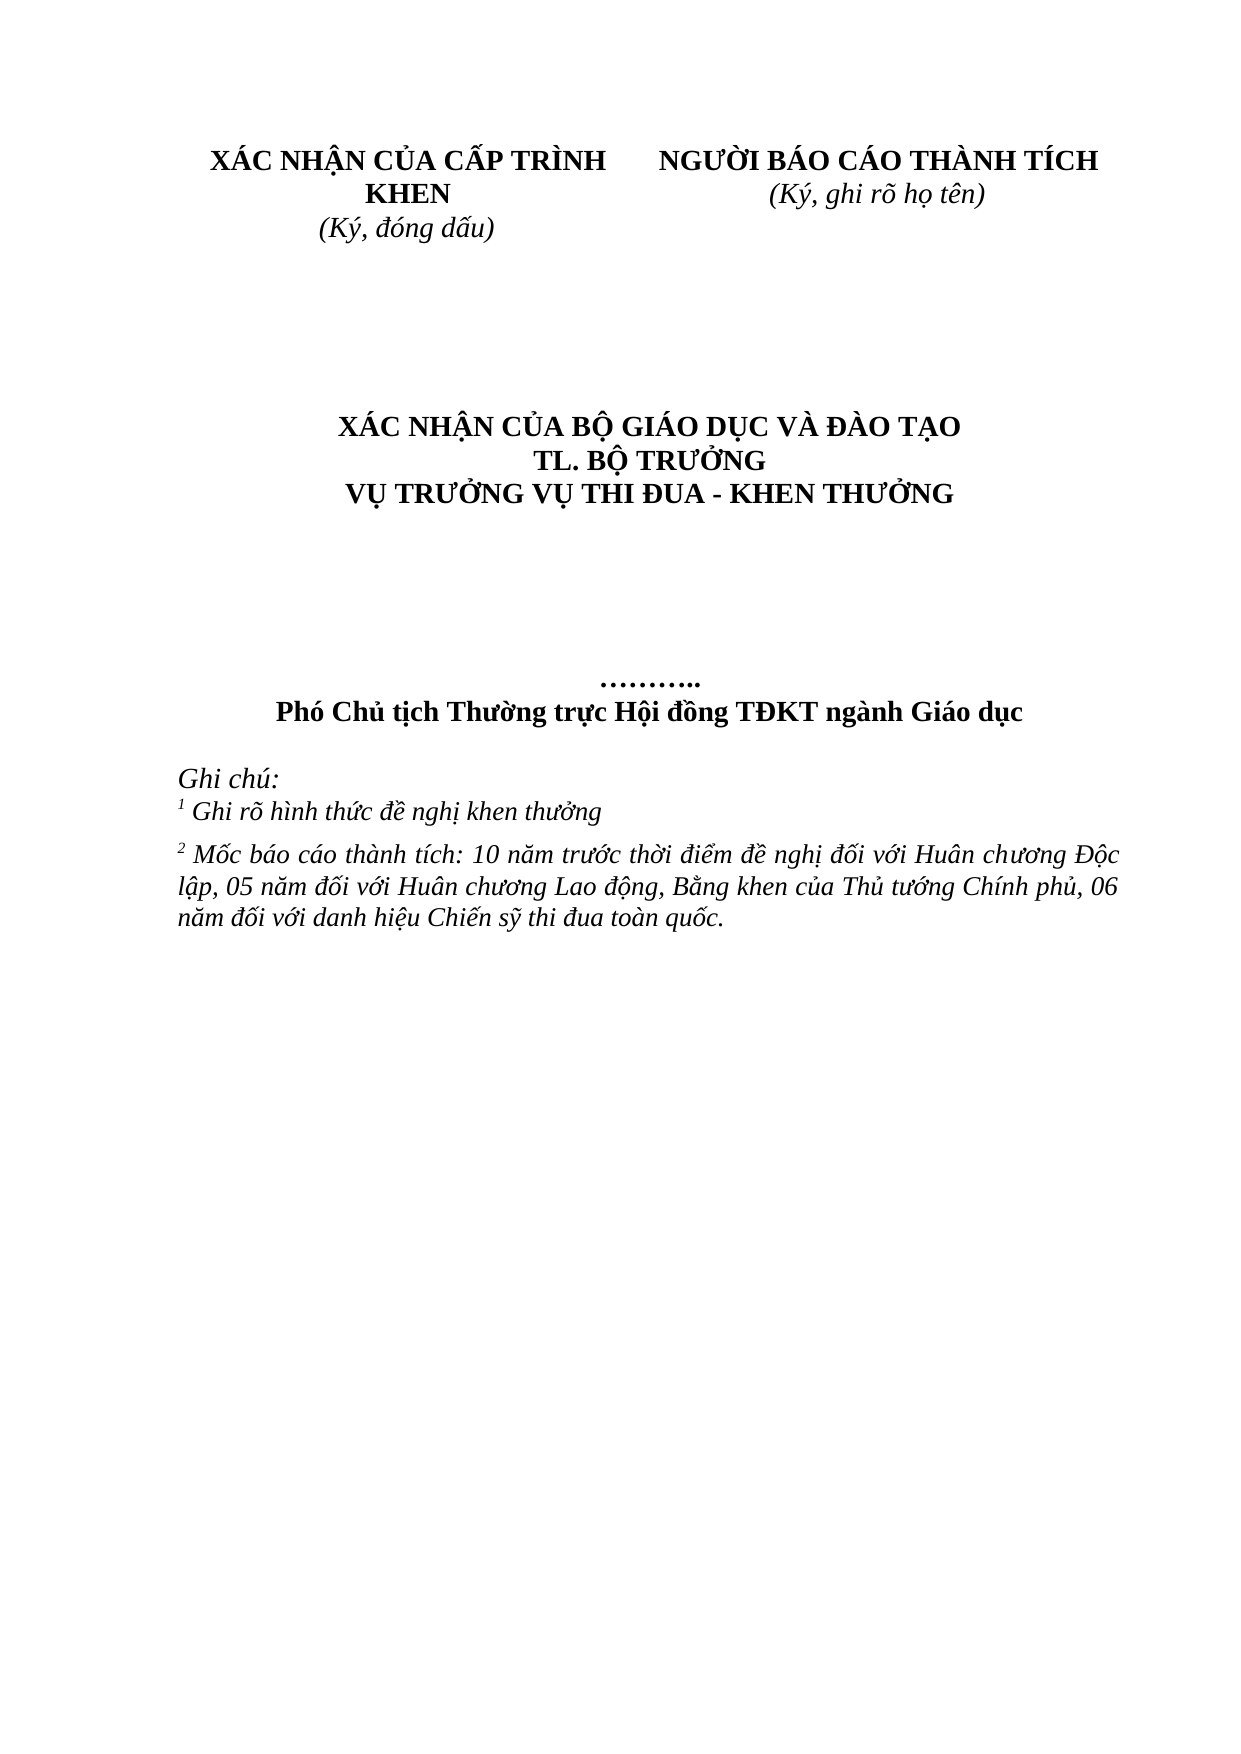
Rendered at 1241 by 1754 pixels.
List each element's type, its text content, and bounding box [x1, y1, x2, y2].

text 2 Mốc báo cáo thành tích: 10 năm trước thời điểm đề nghị đối với Huân chương Độc lập, 05 năm đối với Huân chương Lao động, Bằng khen của Thủ tướng Chính phủ, 06 năm đối với danh hiệu Chiến sỹ thi đua toàn quốc. [177, 838, 1122, 932]
table_header NGƯỜI BÁO CÁO THÀNH TÍCH (Ký, ghi rõ họ tên) [637, 118, 1120, 378]
text XÁC NHẬN CỦA BỘ GIÁO DỤC VÀ ĐÀO TẠO [177, 409, 1122, 443]
text TL. BỘ TRƯỞNG [177, 443, 1122, 476]
text VỤ TRƯỞNG VỤ THI ĐUA - KHEN THƯỞNG [177, 476, 1122, 510]
text Phó Chủ tịch Thường trực Hội đồng TĐKT ngành Giáo dục [177, 694, 1122, 728]
text 1 Ghi rõ hình thức đề nghị khen thưởng [177, 795, 1122, 826]
text Ghi chú: [177, 761, 1122, 795]
text ……….. [177, 661, 1122, 694]
table_header XÁC NHẬN CỦA CẤP TRÌNH KHEN (Ký, đóng dấu) [179, 118, 637, 378]
